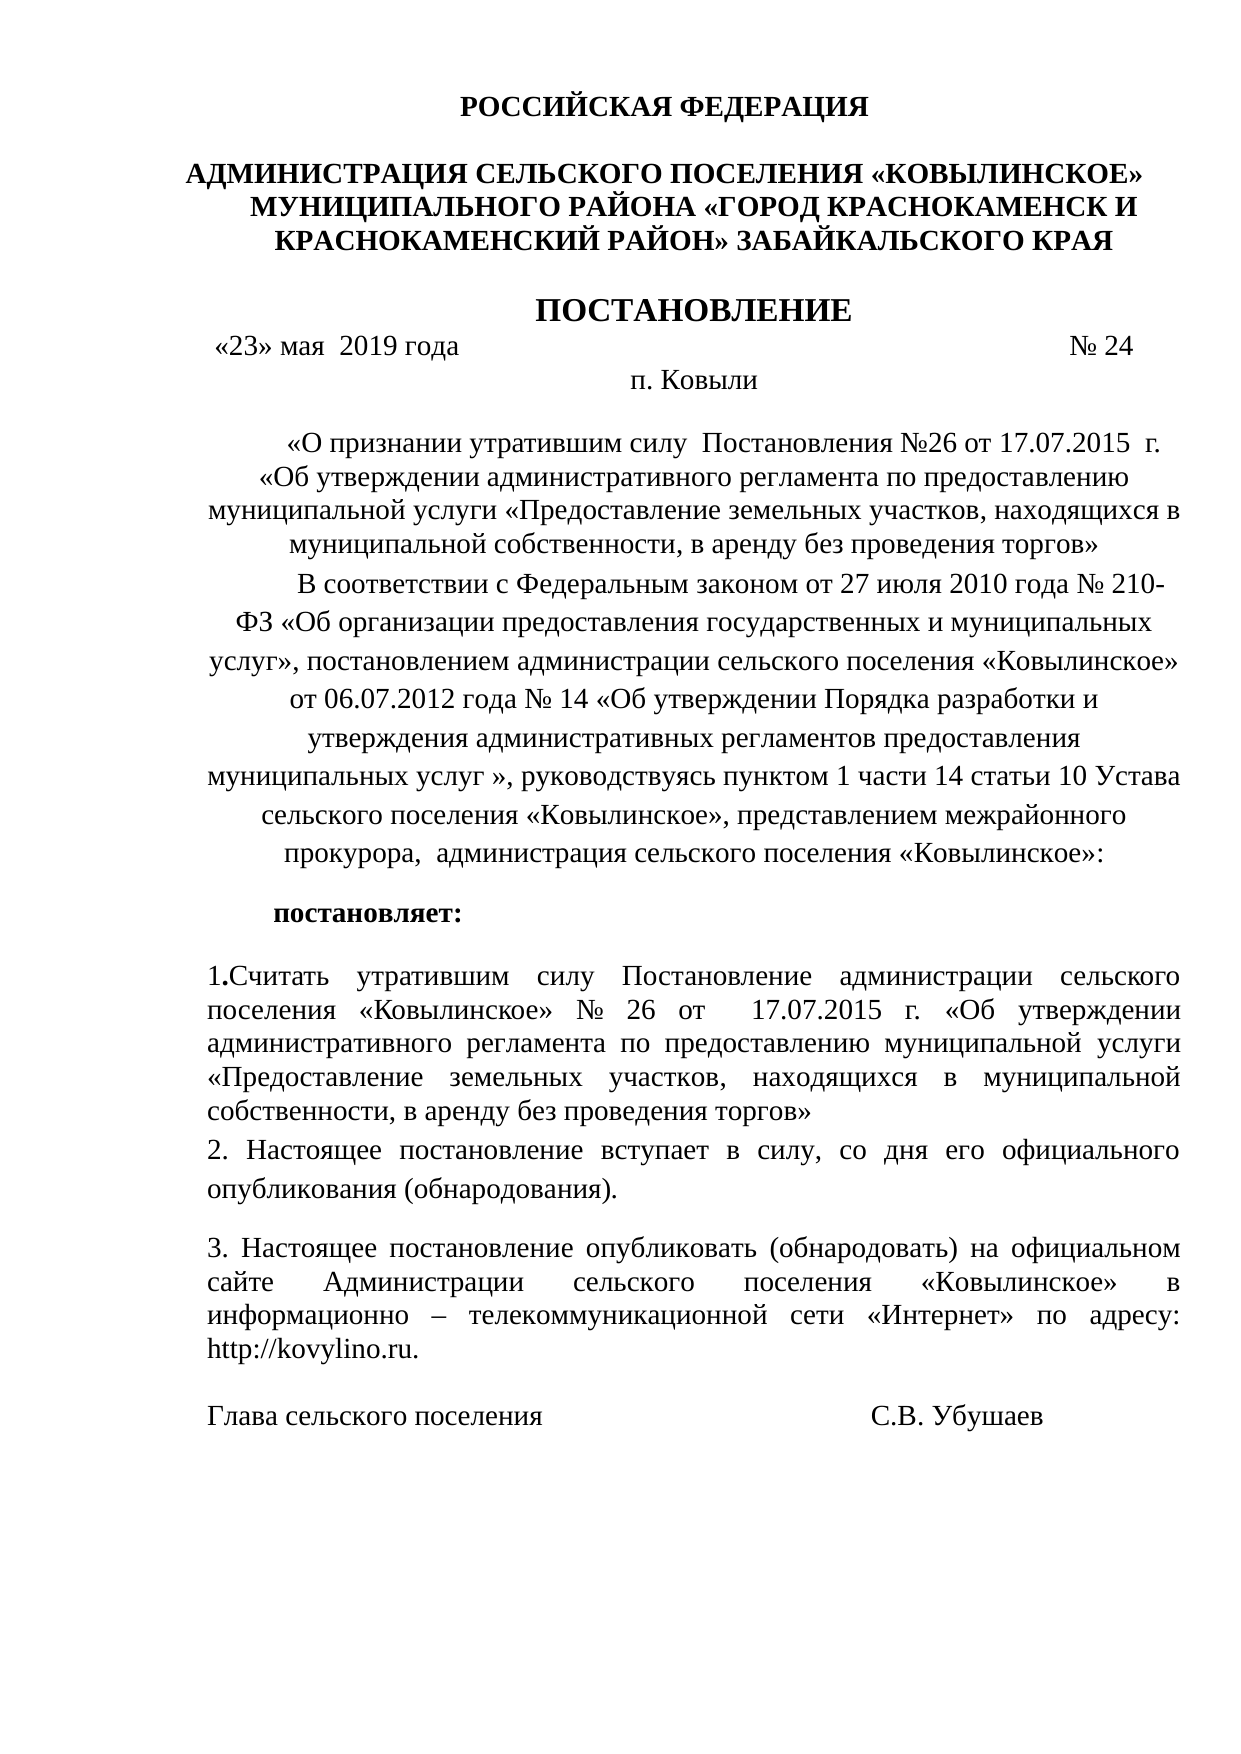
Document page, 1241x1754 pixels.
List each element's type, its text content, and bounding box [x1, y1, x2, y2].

text КРАСНОКАМЕНСКИЙ РАЙОН» ЗАБАЙКАЛЬСКОГО КРАЯ [207, 223, 1181, 256]
text 2. Настоящее постановление вступает в силу, со дня его официального опубликования (обнародования). [207, 1132, 1181, 1204]
text МУНИЦИПАЛЬНОГО РАЙОНА «ГОРОД КРАСНОКАМЕНСК И [207, 189, 1181, 223]
text АДМИНИСТРАЦИЯ СЕЛЬСКОГО ПОСЕЛЕНИЯ «КОВЫЛИНСКОЕ» [148, 156, 1181, 189]
title «О признании утратившим силу Постановления №26 от 17.07.2015 г. «Об утверждении административного регламента по предоставлению муниципальной услуги «Предоставление земельных участков, находящихся в муниципальной собственности, в аренду без проведения торгов» [207, 425, 1181, 559]
text ПОСТАНОВЛЕНИЕ [207, 290, 1181, 328]
text Глава сельского поселения С.В. Убушаев [207, 1398, 1181, 1432]
text постановляет: [207, 895, 1181, 928]
text В соответствии с Федеральным законом от 27 июля 2010 года № 210-ФЗ «Об организации предоставления государственных и муниципальных услуг», постановлением администрации сельского поселения «Ковылинское» от 06.07.2012 года № 14 «Об утверждении Порядка разработки и утверждения административных регламентов предоставления муниципальных услуг », руководствуясь пунктом 1 части 14 статьи 10 Устава сельского поселения «Ковылинское», представлением межрайонного прокурора, администрация сельского поселения «Ковылинское»: [207, 566, 1181, 869]
text «23» мая 2019 года № 24 [207, 328, 1152, 362]
title 1.Считать утратившим силу Постановление администрации сельского поселения «Ковылинское» № 26 от 17.07.2015 г. «Об утверждении административного регламента по предоставлению муниципальной услуги «Предоставление земельных участков, находящихся в муниципальной собственности, в аренду без проведения торгов» [207, 958, 1181, 1126]
text 3. Настоящее постановление опубликовать (обнародовать) на официальном сайте Администрации сельского поселения «Ковылинское» в информационно – телекоммуникационной сети «Интернет» по адресу: http://kovylino.ru. [207, 1230, 1181, 1364]
text п. Ковыли [207, 362, 1181, 395]
text РОССИЙСКАЯ ФЕДЕРАЦИЯ [148, 89, 1181, 122]
